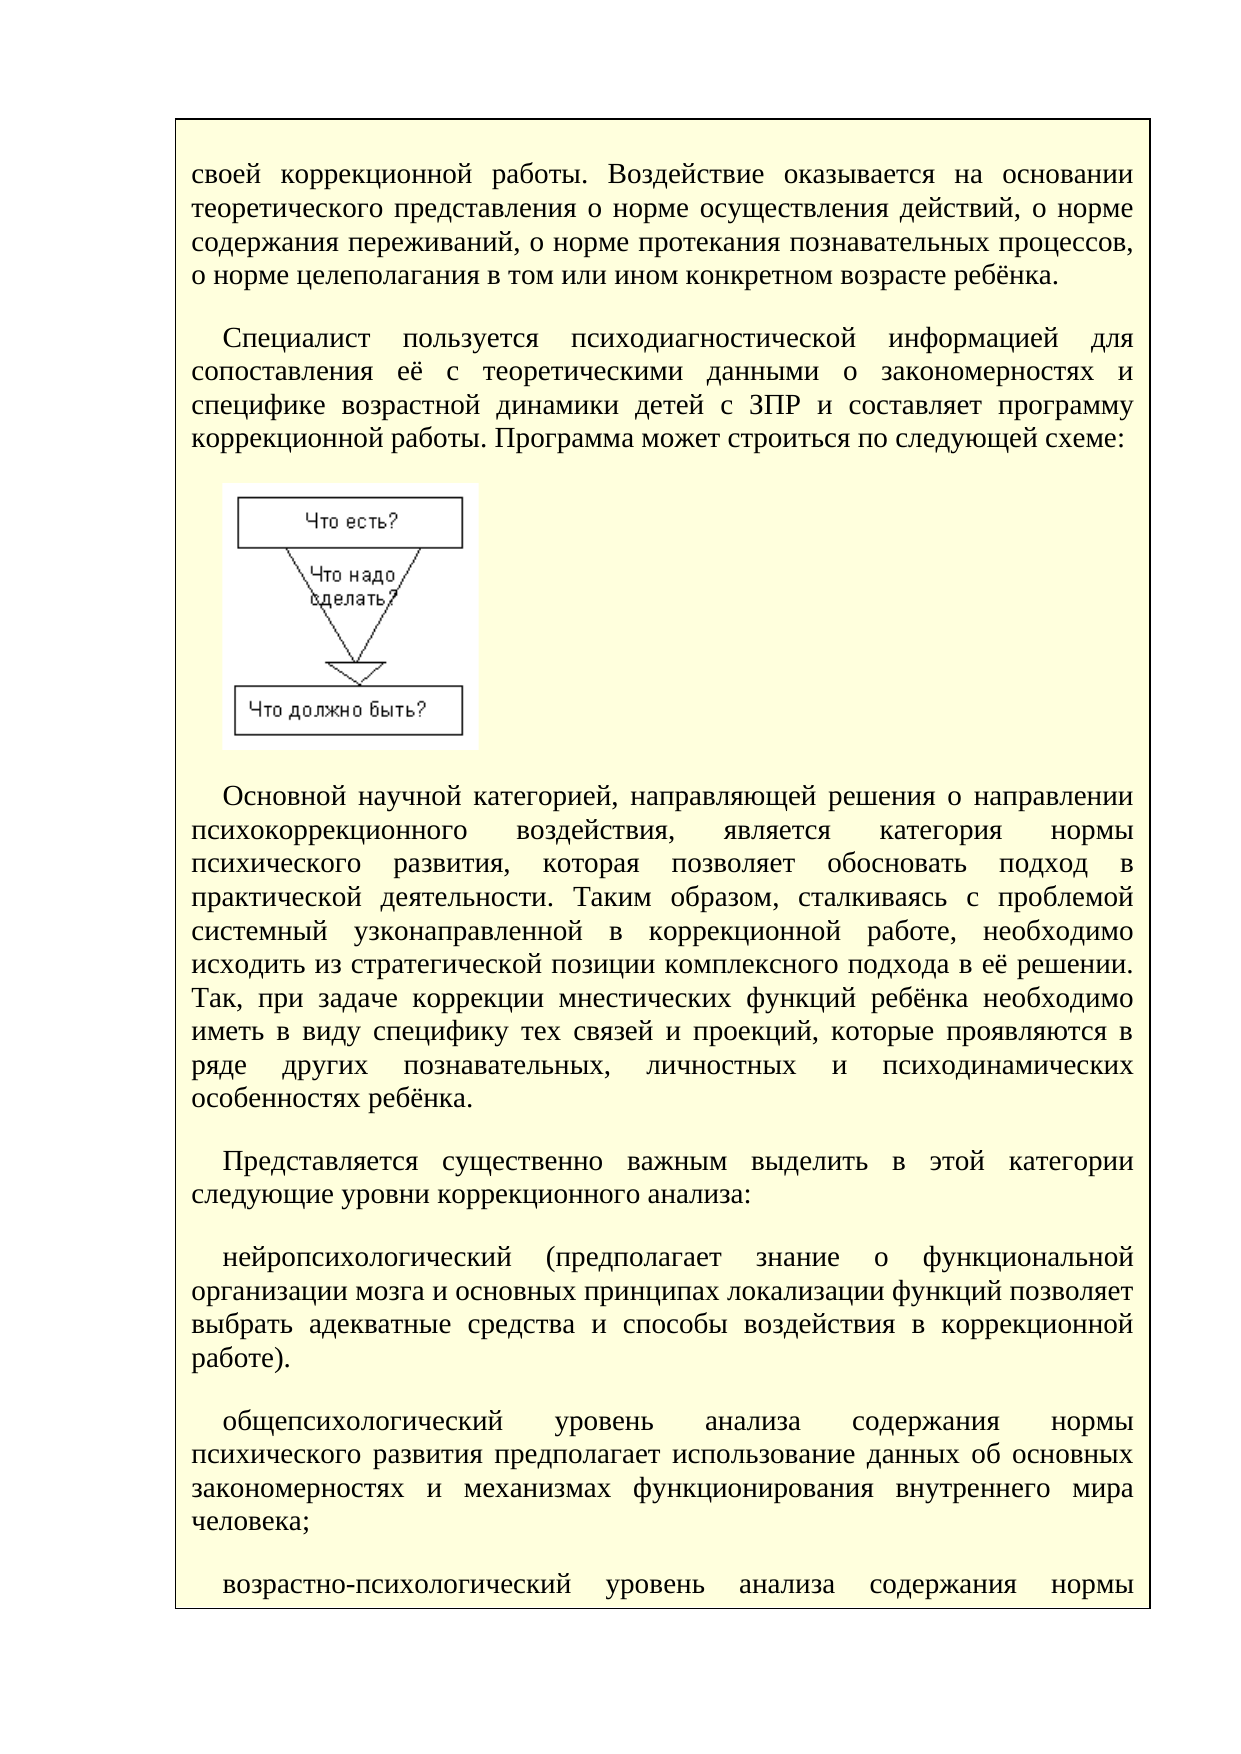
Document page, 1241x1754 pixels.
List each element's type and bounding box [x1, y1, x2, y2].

table_cell [176, 120, 1149, 1607]
picture [222, 483, 479, 750]
